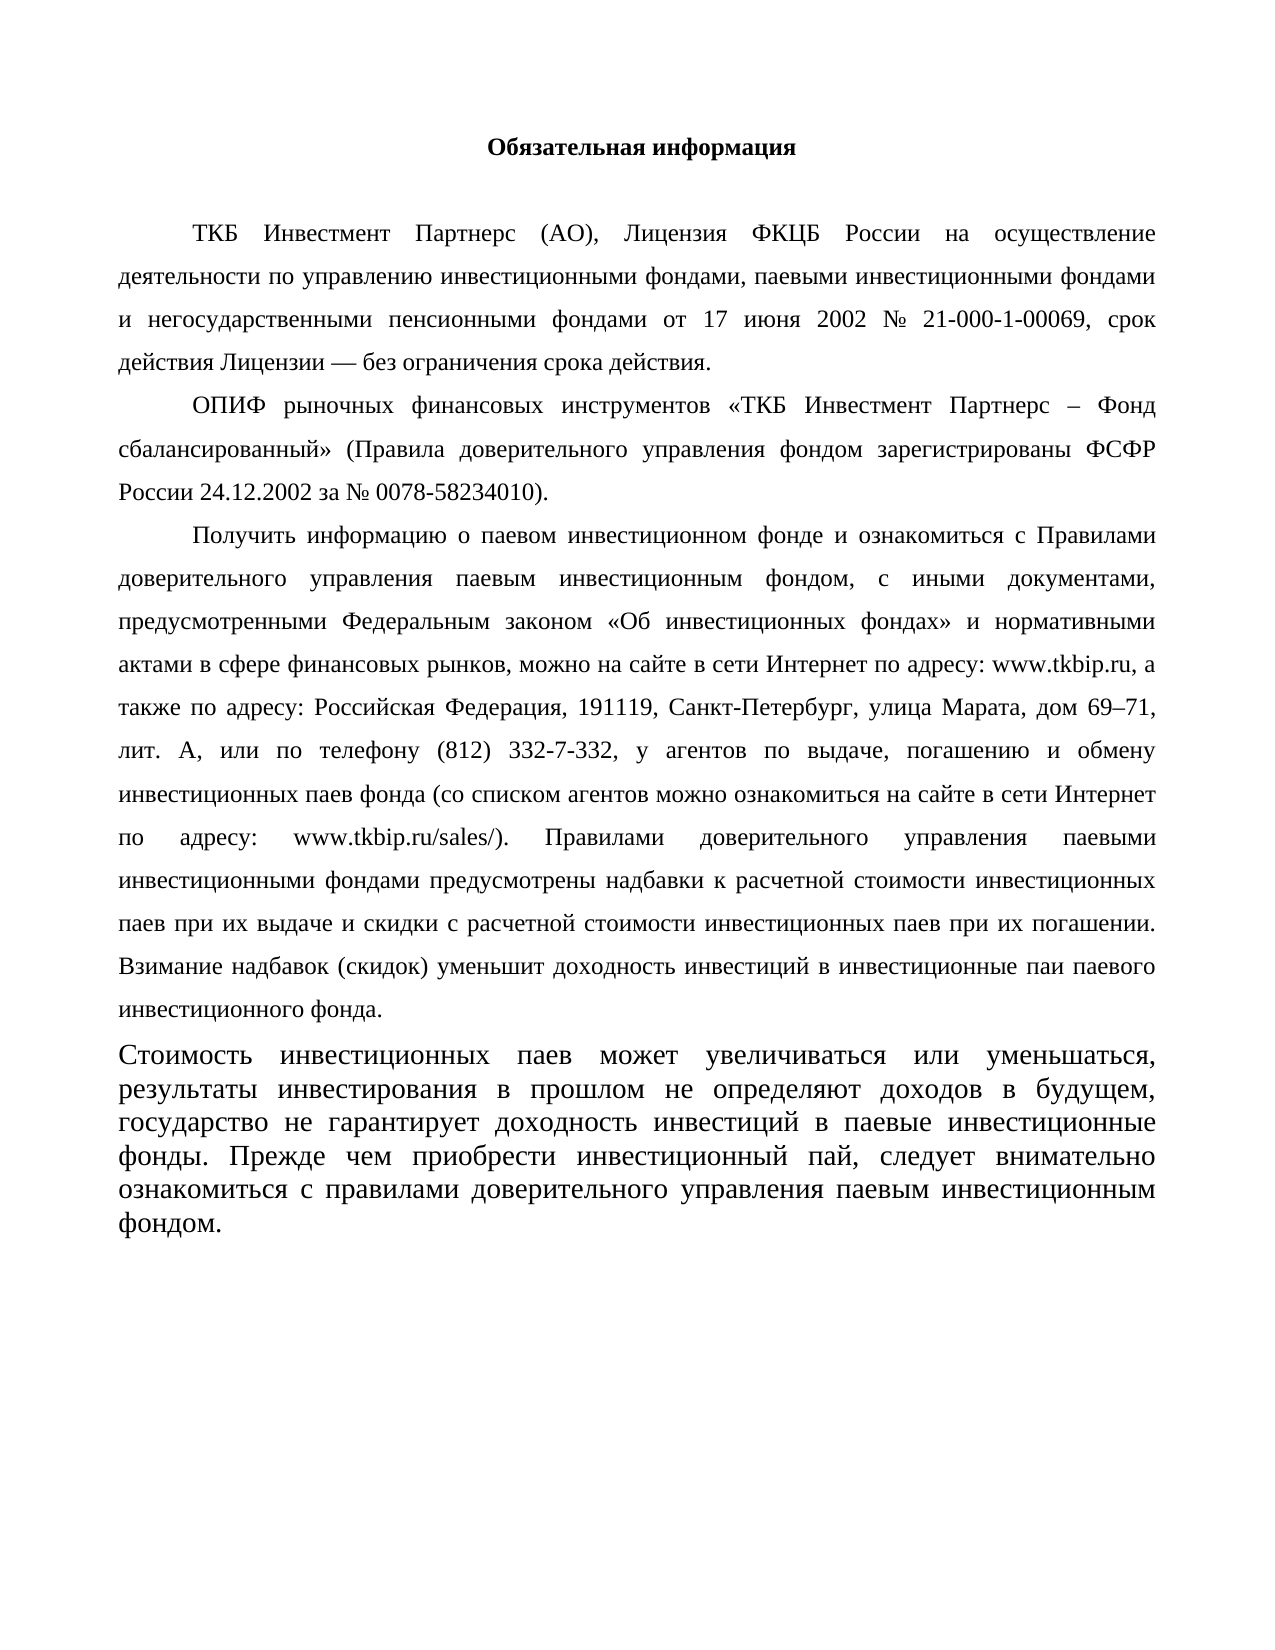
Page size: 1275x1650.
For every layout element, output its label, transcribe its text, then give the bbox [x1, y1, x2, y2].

text Получить информацию о паевом инвестиционном фонде и ознакомиться с Правилами доверительного управления паевым инвестиционным фондом, с иными документами, предусмотренными Федеральным законом «Об инвестиционных фондах» и нормативными актами в сфере финансовых рынков, можно на сайте в сети Интернет по адресу: www.tkbip.ru, а также по адресу: Российская Федерация, 191119, Санкт-Петербург, улица Марата, дом 69–71, лит. А, или по телефону (812) 332-7-332, у агентов по выдаче, погашению и обмену инвестиционных паев фонда (со списком агентов можно ознакомиться на сайте в сети Интернет по адресу: www.tkbip.ru/sales/). Правилами доверительного управления паевыми инвестиционными фондами предусмотрены надбавки к расчетной стоимости инвестиционных паев при их выдаче и скидки с расчетной стоимости инвестиционных паев при их погашении. Взимание надбавок (скидок) уменьшит доходность инвестиций в инвестиционные паи паевого инвестиционного фонда. [118, 520, 1157, 1023]
text Обязательная информация [413, 132, 1157, 161]
text Стоимость инвестиционных паев может увеличиваться или уменьшаться, результаты инвестирования в прошлом не определяют доходов в будущем, государство не гарантирует доходность инвестиций в паевые инвестиционные фонды. Прежде чем приобрести инвестиционный пай, следует внимательно ознакомиться с правилами доверительного управления паевым инвестиционным фондом. [118, 1037, 1157, 1239]
text ОПИФ рыночных финансовых инструментов «ТКБ Инвестмент Партнерс – Фонд сбалансированный» (Правила доверительного управления фондом зарегистрированы ФСФР России 24.12.2002 за № 0078-58234010). [118, 391, 1157, 506]
text ТКБ Инвестмент Партнерс (АО), Лицензия ФКЦБ России на осуществление деятельности по управлению инвестиционными фондами, паевыми инвестиционными фондами и негосударственными пенсионными фондами от 17 июня 2002 № 21-000-1-00069, срок действия Лицензии — без ограничения срока действия. [118, 218, 1157, 376]
